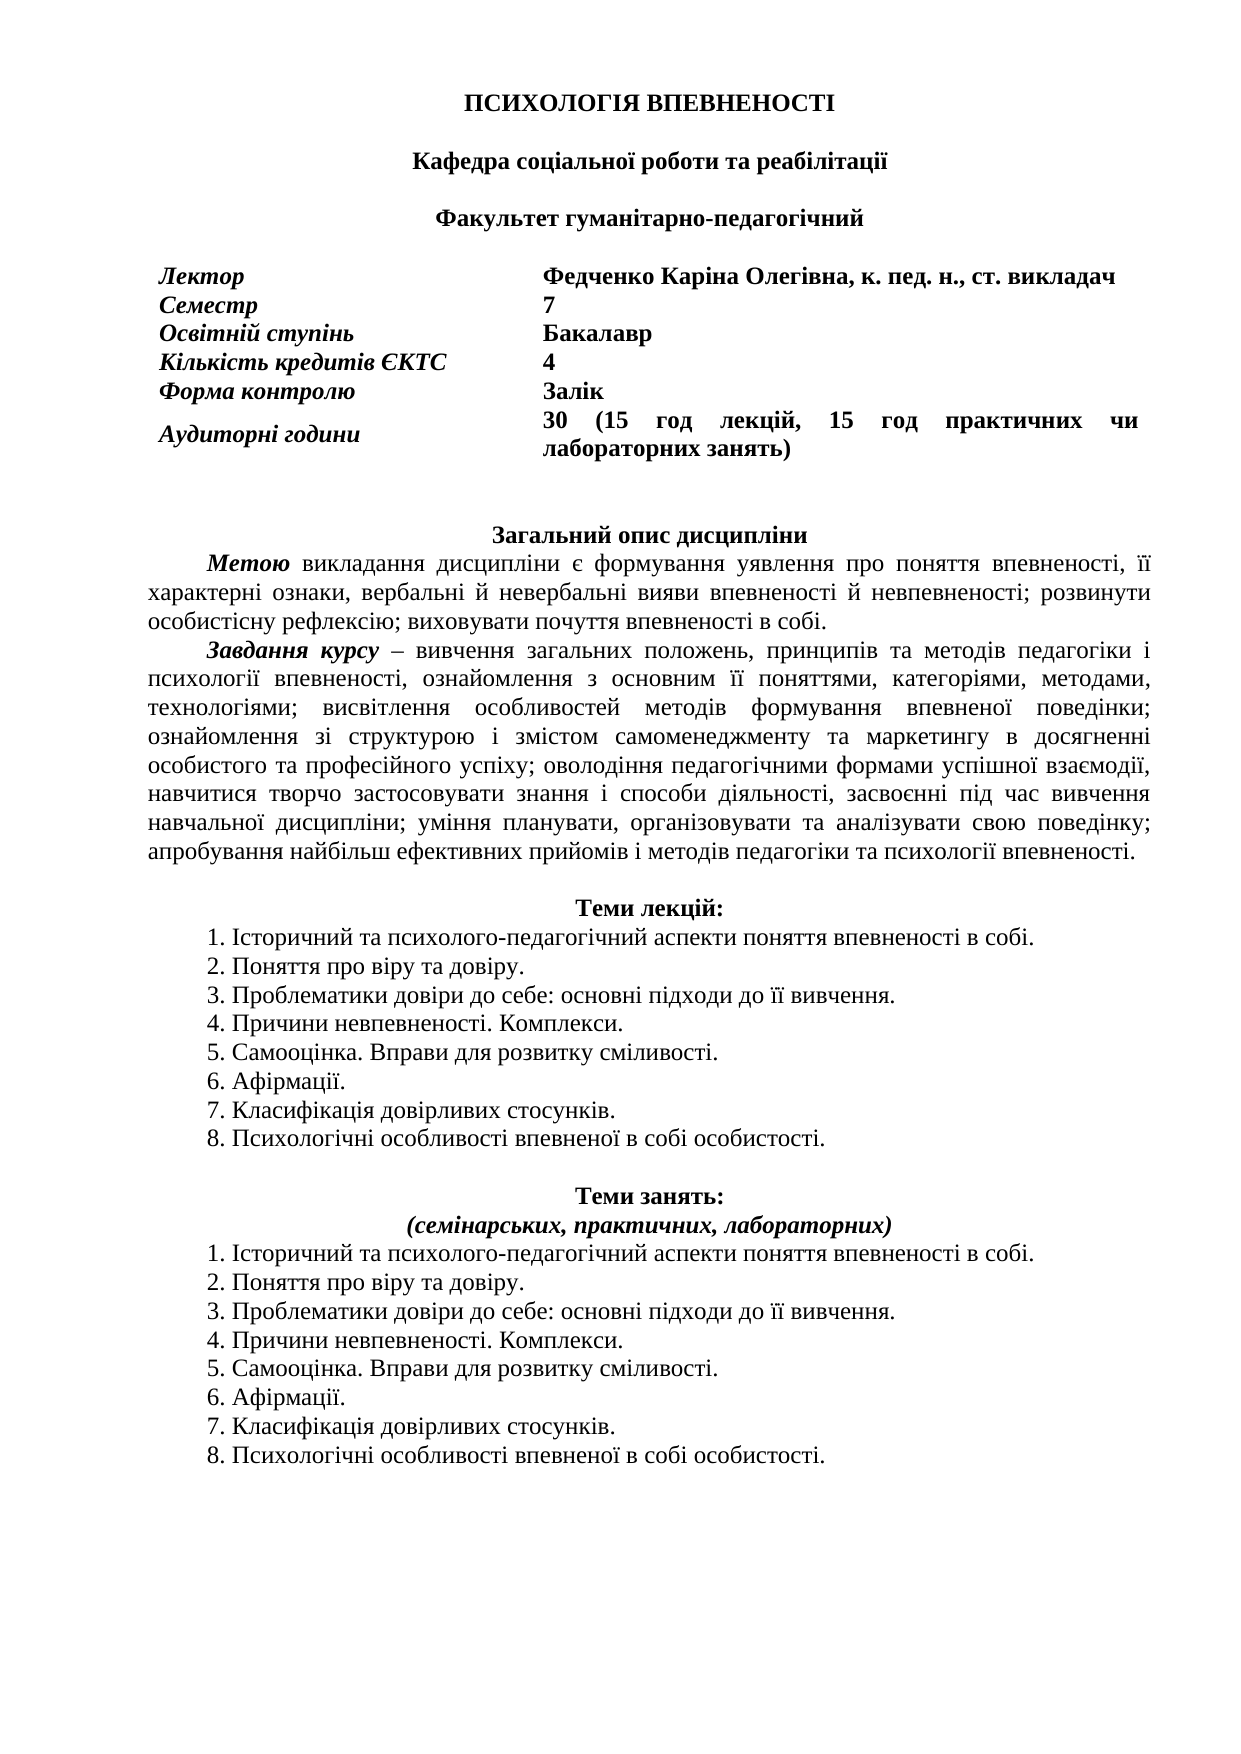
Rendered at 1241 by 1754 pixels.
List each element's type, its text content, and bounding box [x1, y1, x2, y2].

text 7. Класифікація довірливих стосунків. [148, 1411, 1152, 1440]
table_header Федченко Каріна Олегівна, к. пед. н., ст. викладач [531, 261, 1151, 290]
table_cell Форма контролю [148, 376, 531, 405]
text 3. Проблематики довіри до себе: основні підходи до її вивчення. [148, 980, 1152, 1008]
text 3. Проблематики довіри до себе: основні підходи до її вивчення. [148, 1296, 1152, 1325]
table_header Лектор [148, 261, 531, 290]
text 2. Поняття про віру та довіру. [148, 1267, 1152, 1296]
text ПСИХОЛОГІЯ ВПЕВНЕНОСТІ [148, 88, 1152, 117]
table_cell Аудиторні години [148, 405, 531, 462]
text 5. Самооцінка. Вправи для розвитку сміливості. [148, 1037, 1152, 1066]
text 6. Афірмації. [148, 1066, 1152, 1095]
text 8. Психологічні особливості впевненої в собі особистості. [148, 1123, 1152, 1152]
text Факультет гуманітарно-педагогічний [148, 203, 1152, 232]
text 7. Класифікація довірливих стосунків. [148, 1095, 1152, 1123]
text Кафедра соціальної роботи та реабілітації [148, 146, 1152, 175]
text 4. Причини невпевненості. Комплекси. [148, 1008, 1152, 1037]
text Метою викладання дисципліни є формування уявлення про поняття впевненості, її характерні ознаки, вербальні й невербальні вияви впевненості й невпевненості; розвинути особистісну рефлексію; виховувати почуття впевненості в собі. [148, 548, 1152, 635]
text 2. Поняття про віру та довіру. [148, 951, 1152, 980]
table_cell Кількість кредитів ЄКТС [148, 347, 531, 376]
text 5. Самооцінка. Вправи для розвитку сміливості. [148, 1353, 1152, 1382]
text 1. Історичний та психолого-педагогічний аспекти поняття впевненості в собі. [148, 1238, 1152, 1267]
text Завдання курсу – вивчення загальних положень, принципів та методів педагогіки і психології впевненості, ознайомлення з основним її поняттями, категоріями, методами, технологіями; висвітлення особливостей методів формування впевненої поведінки; ознайомлення зі структурою і змістом самоменеджменту та маркетингу в досягненні особистого та професійного успіху; оволодіння педагогічними формами успішної взаємодії, навчитися творчо застосовувати знання і способи діяльності, засвоєнні під час вивчення навчальної дисципліни; уміння планувати, організовувати та аналізувати свою поведінку; апробування найбільш ефективних прийомів і методів педагогіки та психології впевненості. [148, 635, 1152, 865]
text Загальний опис дисципліни [148, 520, 1152, 548]
table_cell Освітній ступінь [148, 319, 531, 347]
table_cell 4 [531, 347, 1151, 376]
text 4. Причини невпевненості. Комплекси. [148, 1325, 1152, 1353]
table_cell Семестр [148, 290, 531, 318]
text (семінарських, практичних, лабораторних) [148, 1210, 1152, 1238]
text Теми занять: [148, 1181, 1152, 1210]
text 8. Психологічні особливості впевненої в собі особистості. [148, 1440, 1152, 1468]
text 6. Афірмації. [148, 1382, 1152, 1411]
table_cell 7 [531, 290, 1151, 318]
text Теми лекцій: [148, 893, 1152, 922]
table_cell Бакалавр [531, 319, 1151, 347]
table_cell 30 (15 год лекцій, 15 год практичних чи лабораторних занять) [531, 405, 1151, 462]
table_cell Залік [531, 376, 1151, 405]
text 1. Історичний та психолого-педагогічний аспекти поняття впевненості в собі. [148, 922, 1152, 951]
